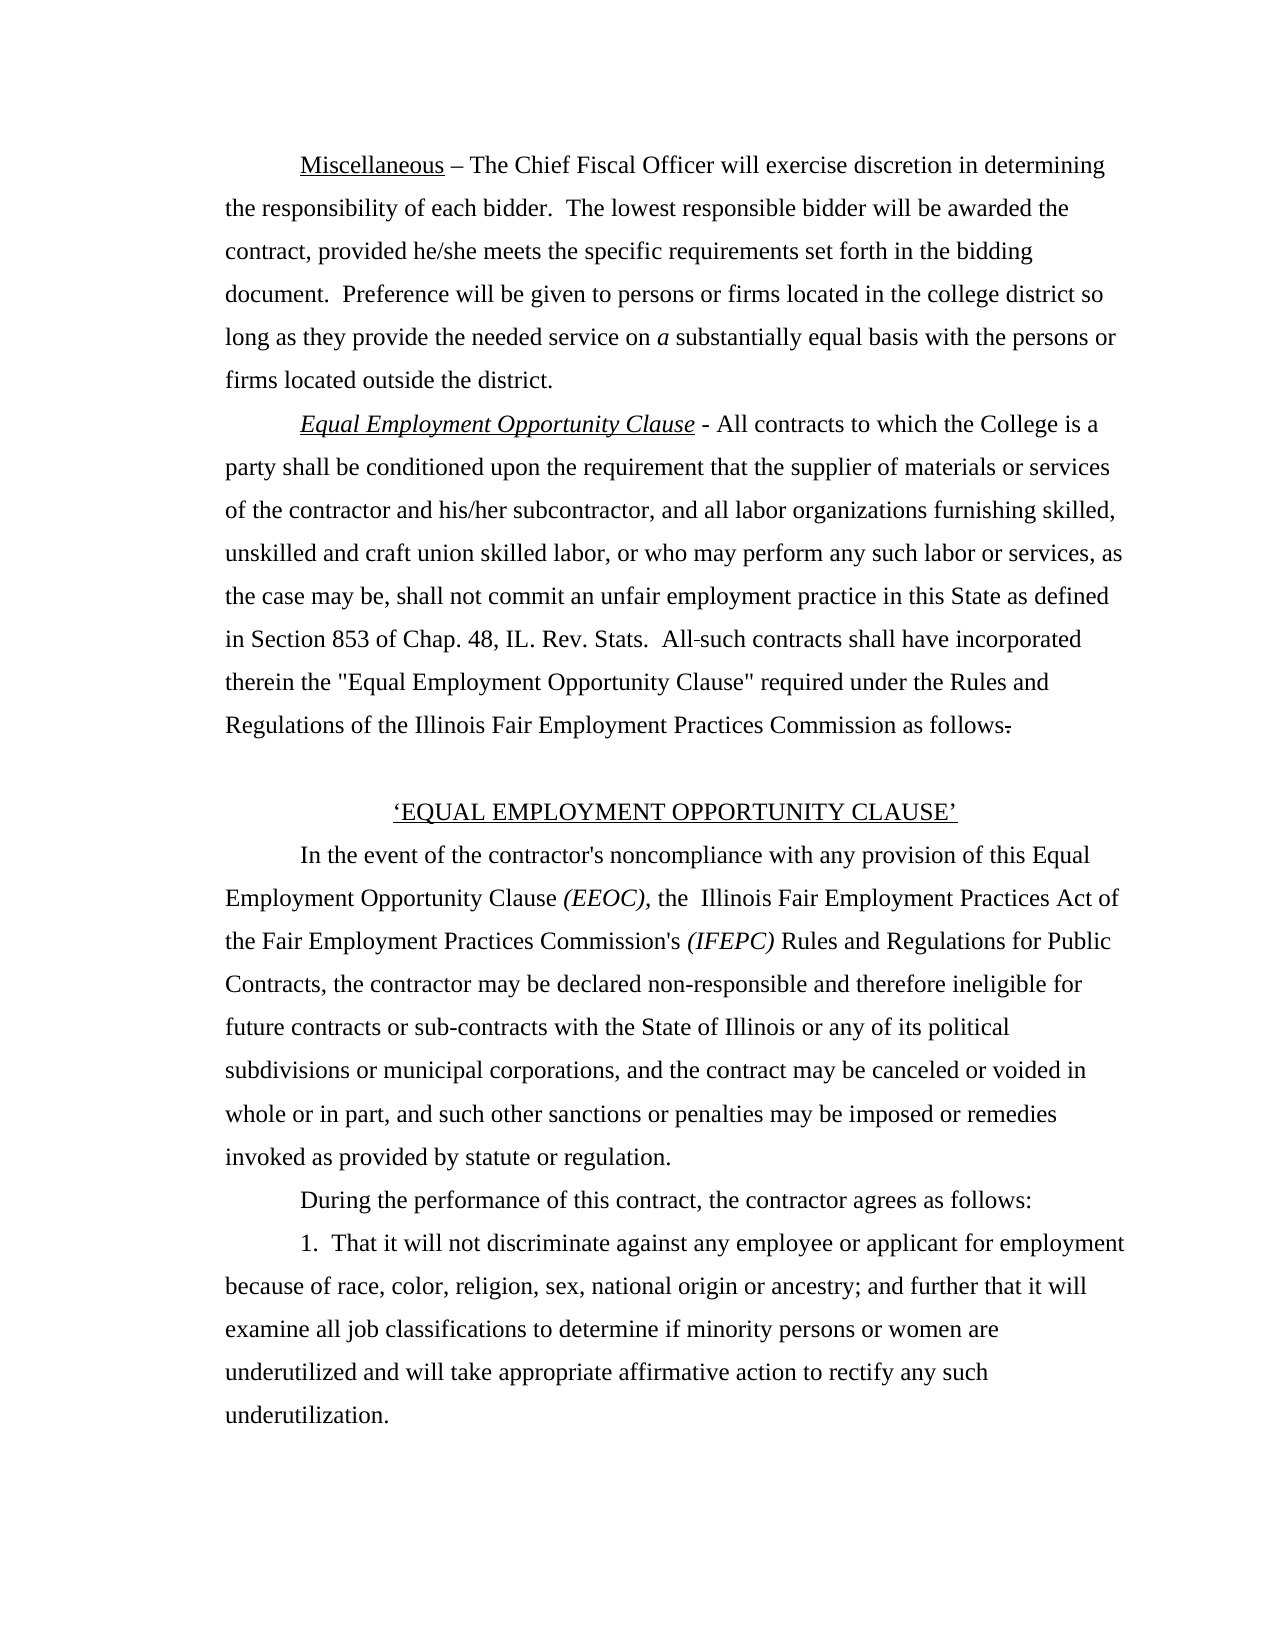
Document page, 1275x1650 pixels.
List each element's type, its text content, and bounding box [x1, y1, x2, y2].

text Miscellaneous – The Chief Fiscal Officer will exercise discretion in determining the responsibility of each bidder. The lowest responsible bidder will be awarded the contract, provided he/she meets the specific requirements set forth in the bidding document. Preference will be given to persons or firms located in the college district so long as they provide the needed service on a substantially equal basis with the persons or firms located outside the district. [225, 150, 1125, 394]
text Equal Employment Opportunity Clause - All contracts to which the College is a party shall be conditioned upon the requirement that the supplier of materials or services of the contractor and his/her subcontractor, and all labor organizations furnishing skilled, unskilled and craft union skilled labor, or who may perform any such labor or services, as the case may be, shall not commit an unfair employment practice in this State as defined in Section 853 of Chap. 48, IL. Rev. Stats. All such contracts shall have incorporated therein the "Equal Employment Opportunity Clause" required under the Rules and Regulations of the Illinois Fair Employment Practices Commission as follows. [225, 409, 1125, 739]
text During the performance of this contract, the contractor agrees as follows: [225, 1185, 1125, 1214]
text In the event of the contractor's noncompliance with any provision of this Equal Employment Opportunity Clause (EEOC), the Illinois Fair Employment Practices Act of the Fair Employment Practices Commission's (IFEPC) Rules and Regulations for Public Contracts, the contractor may be declared non-responsible and therefore ineligible for future contracts or sub-contracts with the State of Illinois or any of its political subdivisions or municipal corporations, and the contract may be canceled or voided in whole or in part, and such other sanctions or penalties may be imposed or remedies invoked as provided by statute or regulation. [225, 840, 1125, 1171]
text 1. That it will not discriminate against any employee or applicant for employment because of race, color, religion, sex, national origin or ancestry; and further that it will examine all job classifications to determine if minority persons or women are underutilized and will take appropriate affirmative action to rectify any such underutilization. [225, 1228, 1125, 1429]
text ‘EQUAL EMPLOYMENT OPPORTUNITY CLAUSE’ [150, 797, 1125, 826]
